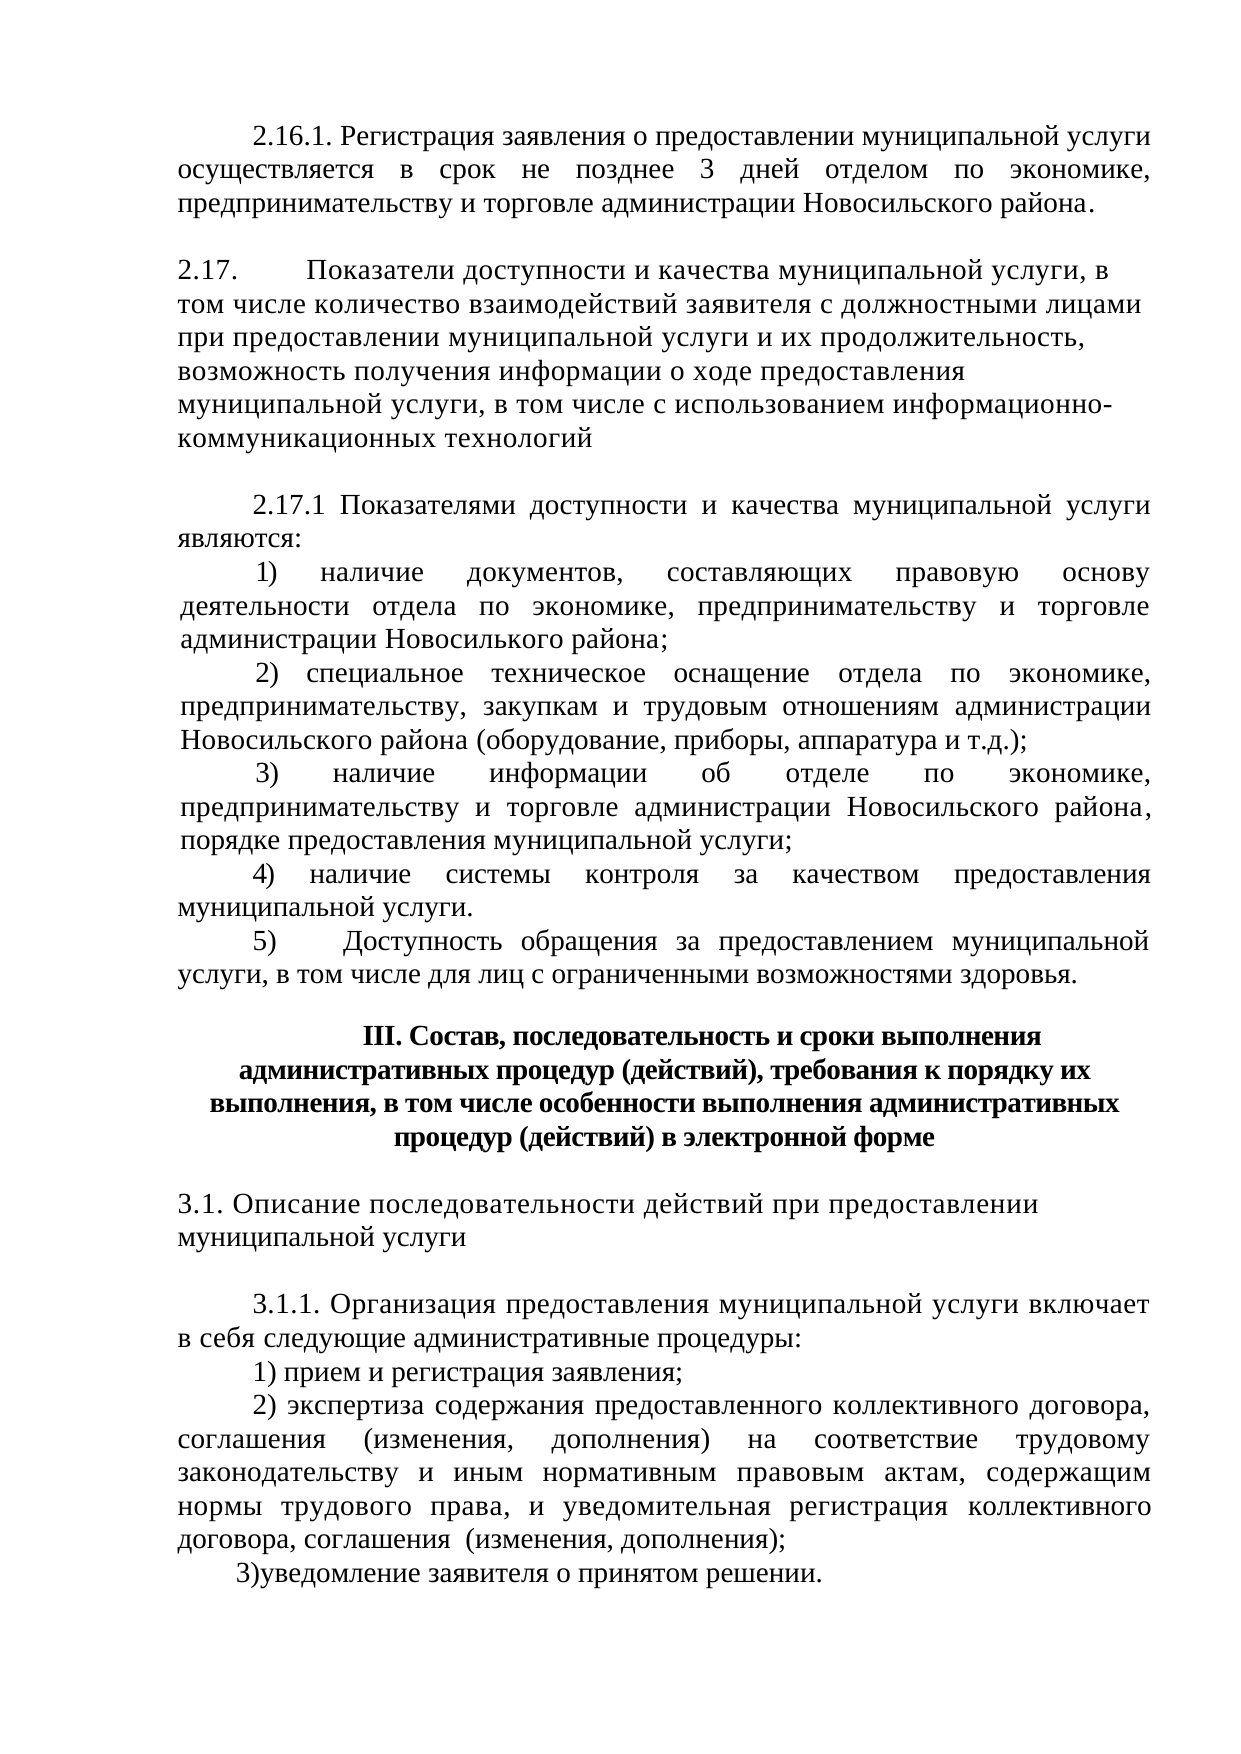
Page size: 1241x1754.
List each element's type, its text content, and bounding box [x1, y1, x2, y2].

text 3)уведомление заявителя о принятом решении. [177, 1555, 1152, 1588]
text 3.1.1. Организация предоставления муниципальной услуги включает в себя следующие административные процедуры: [177, 1287, 1152, 1354]
text 2.17.1 Показателями доступности и качества муниципальной услуги являются: [177, 487, 1152, 554]
text 2.16.1. Регистрация заявления о предоставлении муниципальной услуги осуществляется в срок не позднее 3 дней отделом по экономике, предпринимательству и торговле администрации Новосильского района. [177, 118, 1152, 219]
text 3) наличие информации об отделе по экономике, предпринимательству и торговле администрации Новосильского района, порядке предоставления муниципальной услуги; [180, 755, 1152, 856]
text 2) специальное техническое оснащение отдела по экономике, предпринимательству, закупкам и трудовым отношениям администрации Новосильского района (оборудование, приборы, аппаратура и т.д.); [180, 655, 1152, 755]
text III. Состав, последовательность и сроки выполнения административных процедур (действий), требования к порядку их выполнения, в том числе особенности выполнения административных процедур (действий) в электронной форме [177, 1018, 1152, 1152]
text 1) наличие документов, составляющих правовую основу деятельности отдела по экономике, предпринимательству и торговле администрации Новосилького района; [180, 554, 1152, 655]
text 2.17. Показатели доступности и качества муниципальной услуги, в том числе количество взаимодействий заявителя с должностными лицами при предоставлении муниципальной услуги и их продолжительность, возможность получения информации о ходе предоставления муниципальной услуги, в том числе с использованием информационно-коммуникационных технологий [177, 252, 1152, 453]
text 4) наличие системы контроля за качеством предоставления муниципальной услуги. [177, 856, 1152, 923]
text 1) прием и регистрация заявления; [177, 1354, 1152, 1387]
text 2) экспертиза содержания предоставленного коллективного договора, соглашения (изменения, дополнения) на соответствие трудовому законодательству и иным нормативным правовым актам, содержащим нормы трудового права, и уведомительная регистрация коллективного договора, соглашения (изменения, дополнения); [177, 1387, 1152, 1555]
text 5) Доступность обращения за предоставлением муниципальной услуги, в том числе для лиц с ограниченными возможностями здоровья. [177, 923, 1149, 990]
text 3.1. Описание последовательности действий при предоставлении муниципальной услуги [177, 1186, 1152, 1253]
